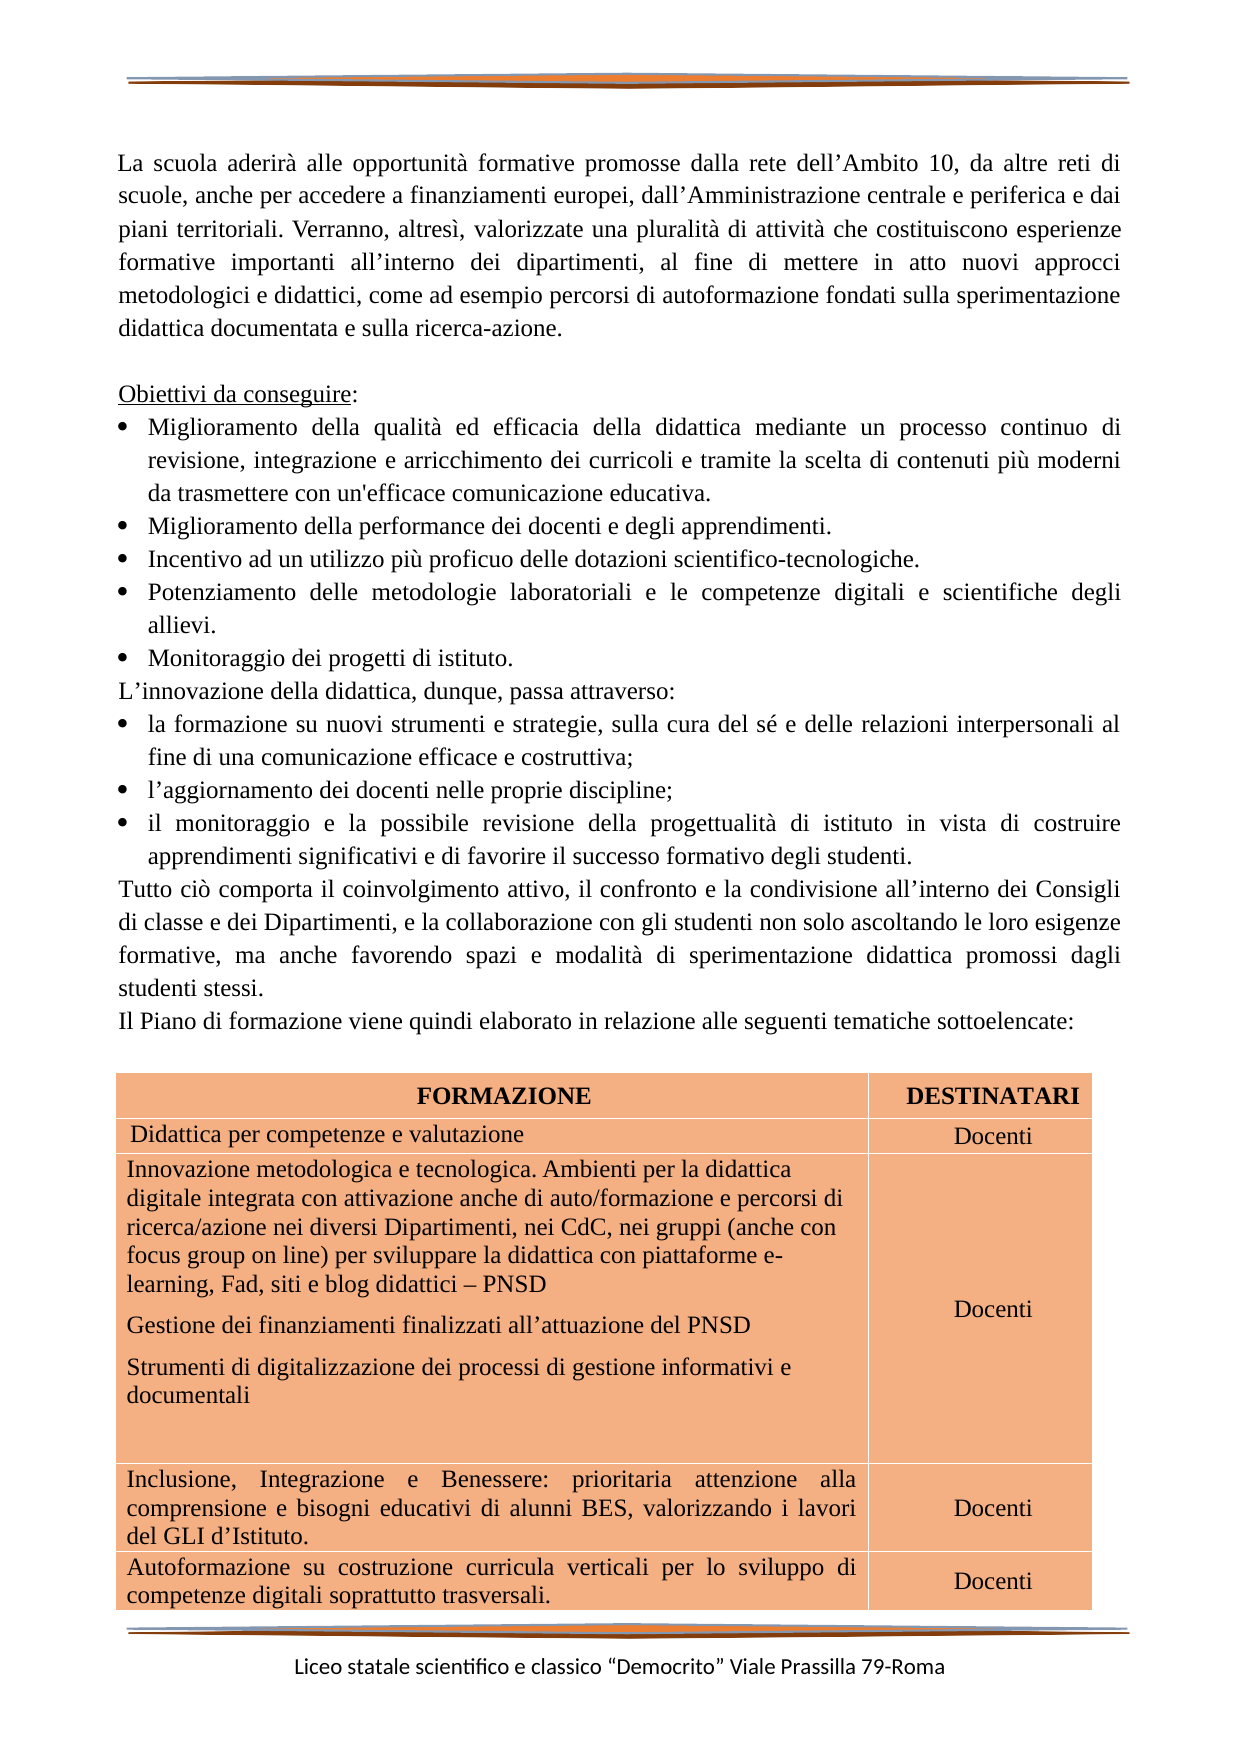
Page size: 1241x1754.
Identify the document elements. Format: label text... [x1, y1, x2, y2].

list Monitoraggio dei progetti di istituto. [118, 643, 1122, 672]
table_cell Docenti [869, 1154, 1092, 1463]
list Miglioramento della performance dei docenti e degli apprendimenti. [118, 511, 1122, 539]
table_header DESTINATARI [869, 1073, 1092, 1118]
text Tutto ciò comporta il coinvolgimento attivo, il confronto e la condivisione all’interno dei Consigli di classe e dei Dipartimenti, e la collaborazione con gli studenti non solo ascoltando le loro esigenze formative, ma anche favorendo spazi e modalità di sperimentazione didattica promossi dagli studenti stessi. [118, 874, 1122, 1002]
table_cell Didattica per competenze e valutazione [116, 1119, 868, 1153]
list il monitoraggio e la possibile revisione della progettualità di istituto in vista di costruire apprendimenti significativi e di favorire il successo formativo degli studenti. [118, 808, 1122, 870]
list l’aggiornamento dei docenti nelle proprie discipline; [118, 775, 1122, 804]
list la formazione su nuovi strumenti e strategie, sulla cura del sé e delle relazioni interpersonali al fine di una comunicazione efficace e costruttiva; [118, 709, 1122, 771]
list Miglioramento della qualità ed efficacia della didattica mediante un processo continuo di revisione, integrazione e arricchimento dei curricoli e tramite la scelta di contenuti più moderni da trasmettere con un'efficace comunicazione educativa. [118, 412, 1122, 507]
list Potenziamento delle metodologie laboratoriali e le competenze digitali e scientifiche degli allievi. [118, 577, 1122, 639]
table_cell Docenti [869, 1464, 1092, 1551]
text La scuola aderirà alle opportunità formative promosse dalla rete dell’Ambito 10, da altre reti di scuole, anche per accedere a finanziamenti europei, dall’Amministrazione centrale e periferica e dai piani territoriali. Verranno, altresì, valorizzate una pluralità di attività che costituiscono esperienze formative importanti all’interno dei dipartimenti, al fine di mettere in atto nuovi approcci metodologici e didattici, come ad esempio percorsi di autoformazione fondati sulla sperimentazione didattica documentata e sulla ricerca-azione. [117, 148, 1122, 341]
list Incentivo ad un utilizzo più proficuo delle dotazioni scientifico-tecnologiche. [118, 544, 1122, 573]
text L’innovazione della didattica, dunque, passa attraverso: [118, 676, 1122, 705]
table_cell Docenti [869, 1552, 1092, 1610]
text Obiettivi da conseguire: [118, 379, 1116, 407]
table_header FORMAZIONE [116, 1073, 868, 1118]
table_cell Autoformazione su costruzione curricula verticali per lo sviluppo di competenze digitali soprattutto trasversali. [116, 1552, 868, 1610]
text Il Piano di formazione viene quindi elaborato in relazione alle seguenti tematiche sottoelencate: [118, 1006, 1122, 1035]
table_cell Innovazione metodologica e tecnologica. Ambienti per la didattica digitale integrata con attivazione anche di auto/formazione e percorsi di ricerca/azione nei diversi Dipartimenti, nei CdC, nei gruppi (anche con focus group on line) per sviluppare la didattica con piattaforme e-learning, Fad, siti e blog didattici – PNSD Gestione dei finanziamenti finalizzati all’attuazione del PNSD Strumenti di digitalizzazione dei processi di gestione informativi e documentali [116, 1154, 868, 1463]
table_cell Inclusione, Integrazione e Benessere: prioritaria attenzione alla comprensione e bisogni educativi di alunni BES, valorizzando i lavori del GLI d’Istituto. [116, 1464, 868, 1551]
table_cell Docenti [869, 1119, 1092, 1153]
